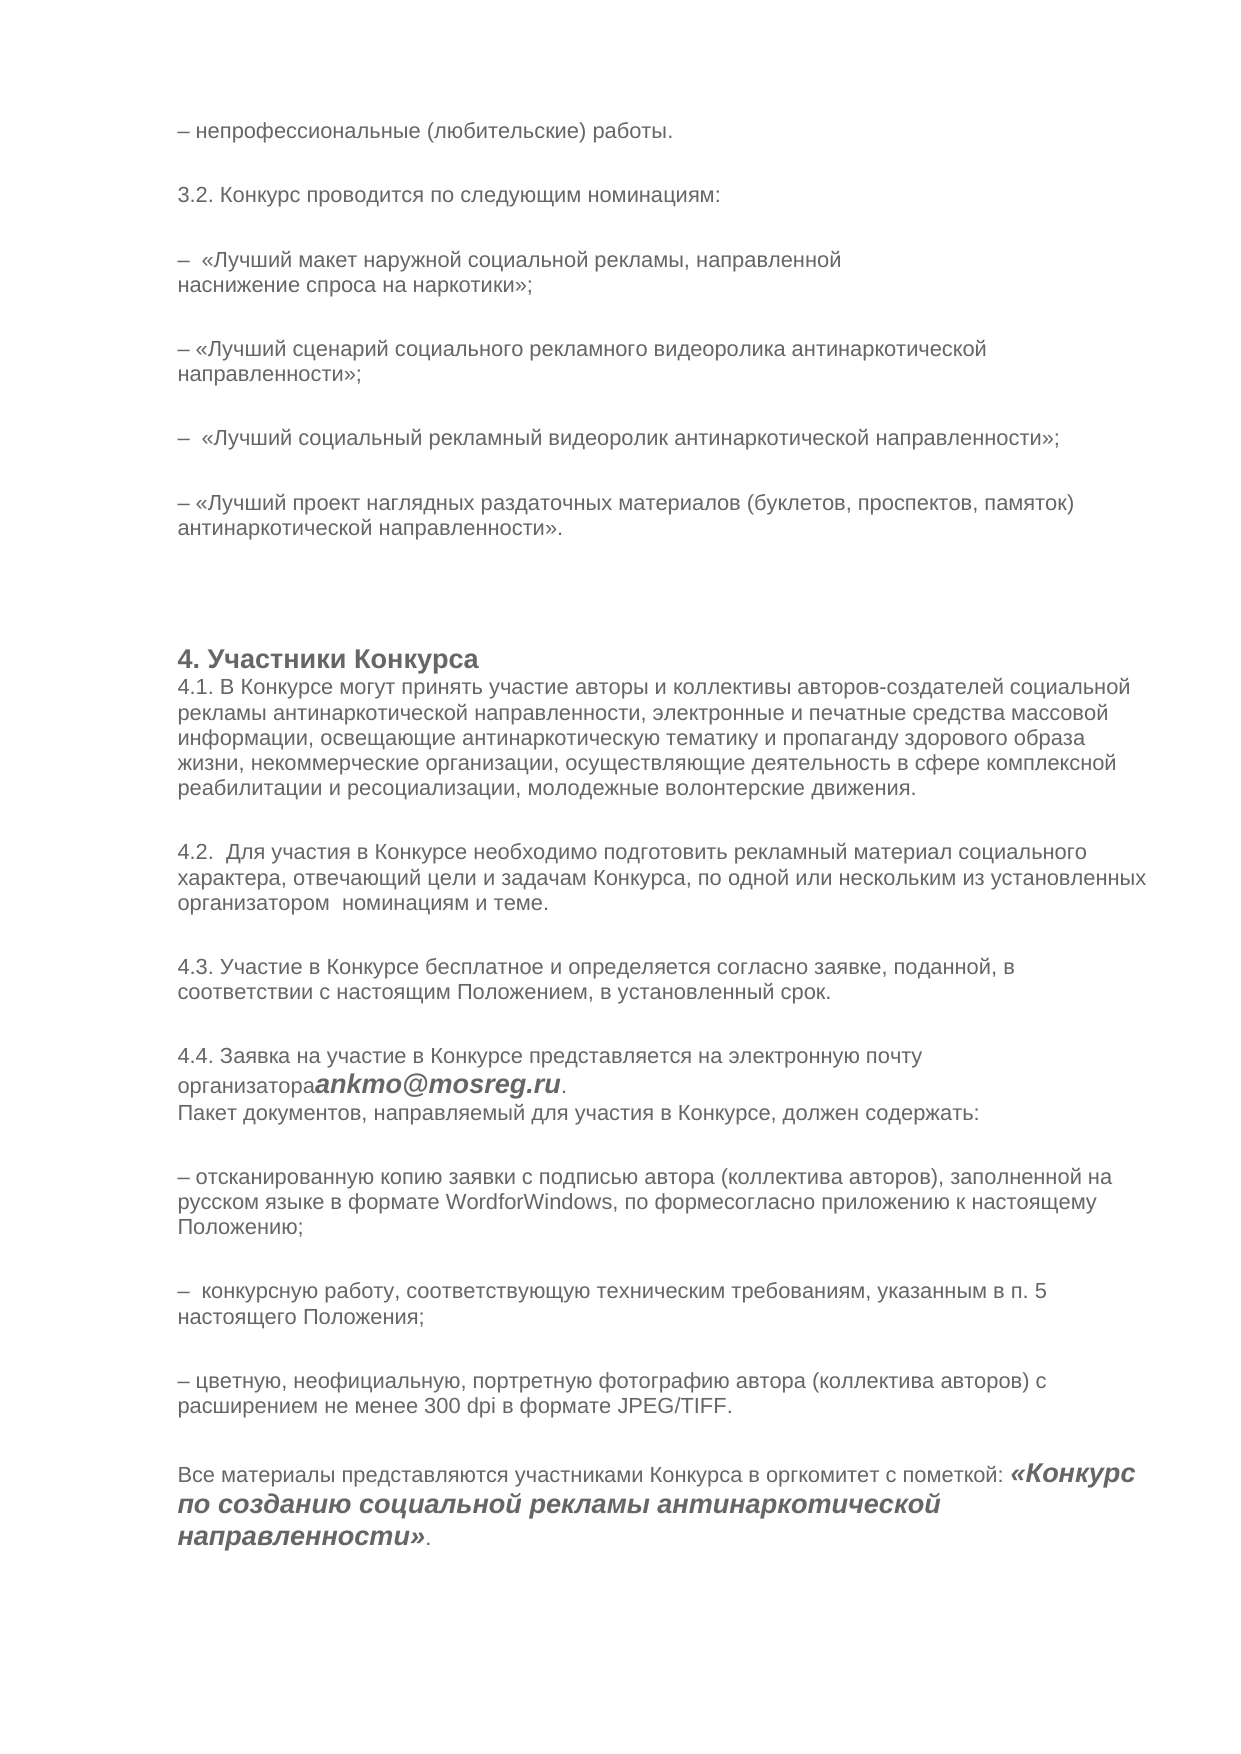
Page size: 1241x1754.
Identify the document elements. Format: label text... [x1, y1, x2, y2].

text – отсканированную копию заявки с подписью автора (коллектива авторов), заполненной на русском языке в формате WordforWindows, по формесогласно приложению к настоящему Положению; [177, 1164, 1152, 1239]
text 3.2. Конкурс проводится по следующим номинациям: [177, 182, 1152, 207]
text – «Лучший макет наружной социальной рекламы, направленной наснижение спроса на наркотики»; [177, 246, 1152, 297]
text – «Лучший социальный рекламный видеоролик антинаркотической направленности»; [177, 425, 1152, 450]
text 4.2. Для участия в Конкурсе необходимо подготовить рекламный материал социального характера, отвечающий цели и задачам Конкурса, по одной или нескольким из установленных организатором номинациям и теме. [177, 839, 1152, 915]
text – цветную, неофициальную, портретную фотографию автора (коллектива авторов) с расширением не менее 300 dpi в формате JPEG/TIFF. [177, 1368, 1152, 1418]
text 4.4. Заявка на участие в Конкурсе представляется на электронную почту организатораankmo@mosreg.ru. [177, 1043, 1152, 1099]
text – «Лучший сценарий социального рекламного видеоролика антинаркотической направленности»; [177, 336, 1152, 386]
text 4. Участники Конкурса [177, 643, 1152, 674]
text 4.3. Участие в Конкурсе бесплатное и определяется согласно заявке, поданной, в соответствии с настоящим Положением, в установленный срок. [177, 954, 1152, 1004]
text – конкурсную работу, соответствующую техническим требованиям, указанным в п. 5 настоящего Положения; [177, 1278, 1152, 1329]
text Все материалы представляются участниками Конкурса в оргкомитет с пометкой: «Конкурс по созданию социальной рекламы антинаркотической направленности». [177, 1457, 1152, 1551]
text – непрофессиональные (любительские) работы. [177, 118, 1152, 143]
text Пакет документов, направляемый для участия в Конкурсе, должен содержать: [177, 1099, 1152, 1125]
text 4.1. В Конкурсе могут принять участие авторы и коллективы авторов-создателей социальной рекламы антинаркотической направленности, электронные и печатные средства массовой информации, освещающие антинаркотическую тематику и пропаганду здорового образа жизни, некоммерческие организации, осуществляющие деятельность в сфере комплексной реабилитации и ресоциализации, молодежные волонтерские движения. [177, 674, 1152, 800]
text – «Лучший проект наглядных раздаточных материалов (буклетов, проспектов, памяток) антинаркотической направленности». [177, 489, 1152, 540]
